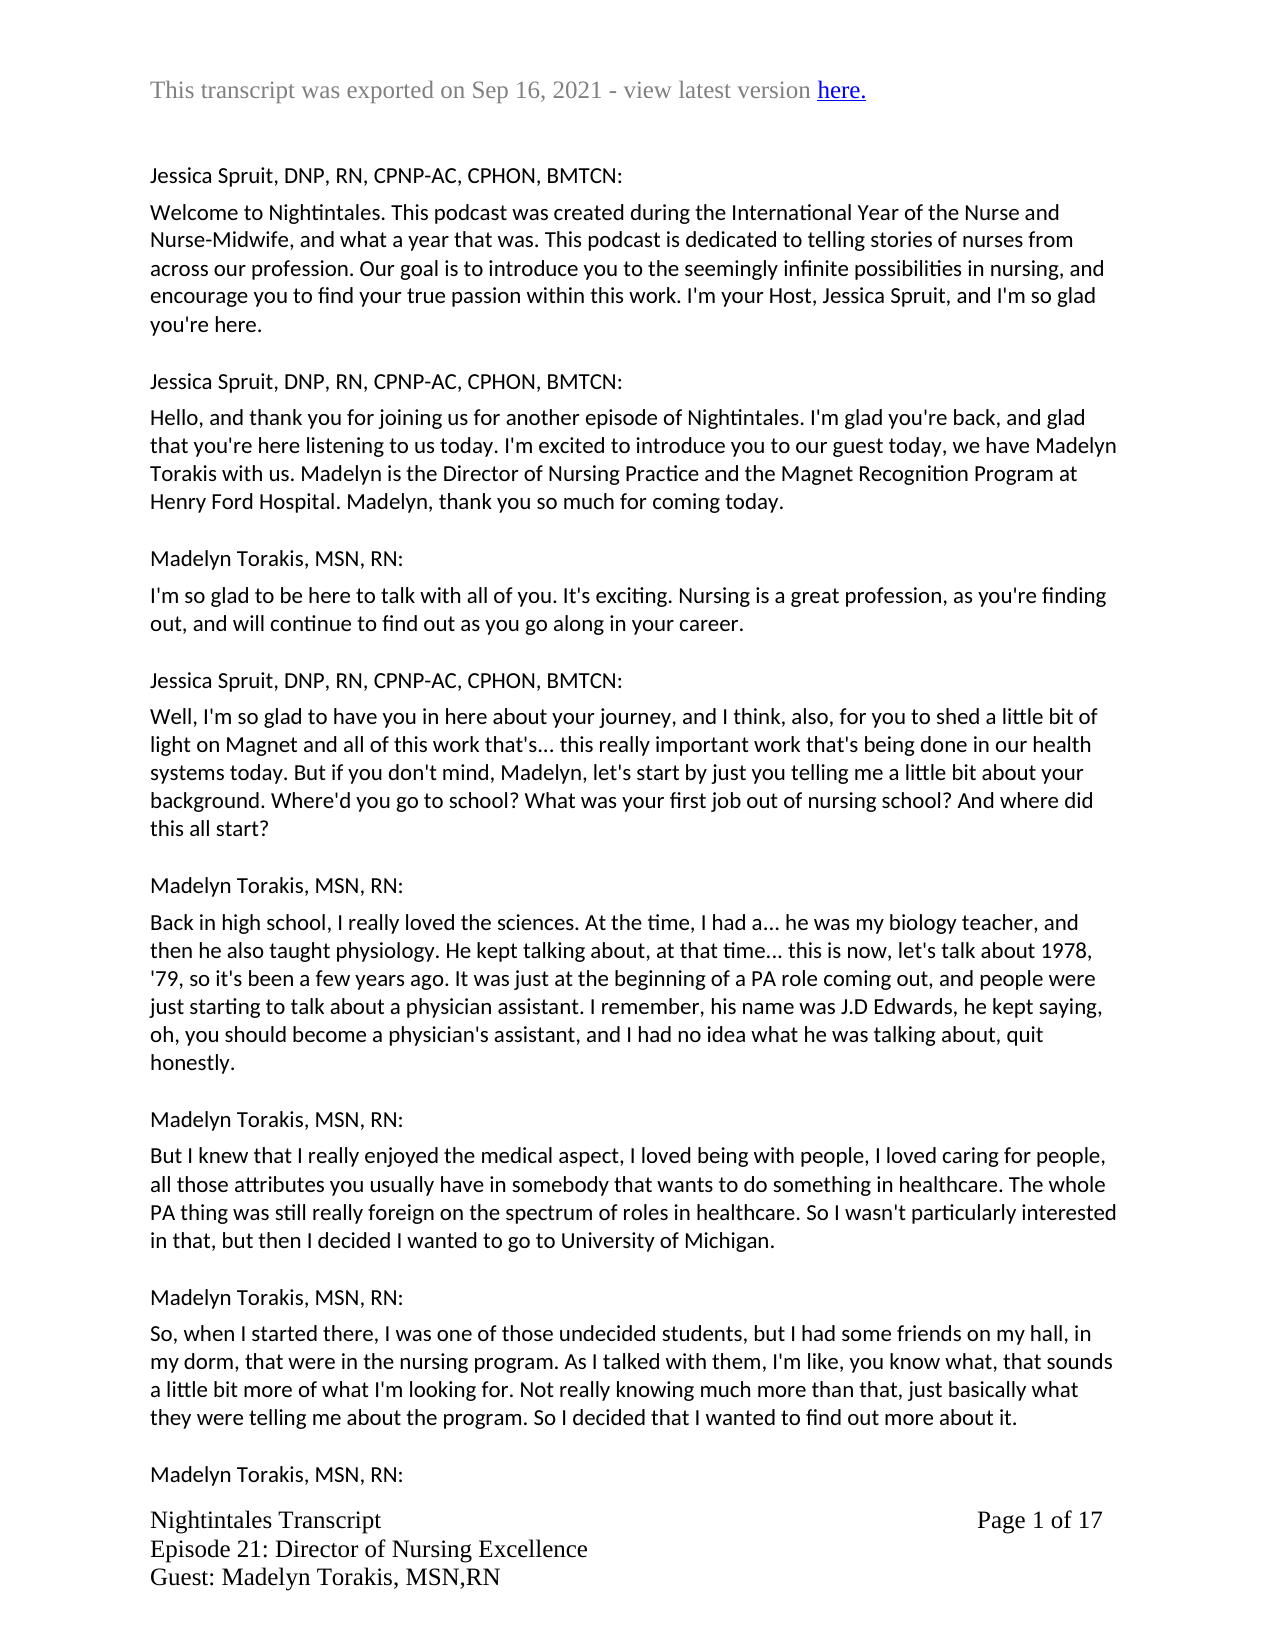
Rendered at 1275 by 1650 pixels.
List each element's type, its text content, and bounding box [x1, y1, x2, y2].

text Well, I'm so glad to have you in here about your journey, and I think, also, for you to shed a little bit of light on Magnet and all of this work that's... this really important work that's being done in our health systems today. But if you don't mind, Madelyn, let's start by just you telling me a little bit about your background. Where'd you go to school? What was your first job out of nursing school? And where did this all start? [150, 702, 1125, 842]
text Jessica Spruit, DNP, RN, CPNP-AC, CPHON, BMTCN: [150, 161, 1125, 189]
text Jessica Spruit, DNP, RN, CPNP-AC, CPHON, BMTCN: [150, 666, 1125, 694]
text Madelyn Torakis, MSN, RN: [150, 872, 1125, 900]
text Back in high school, I really loved the sciences. At the time, I had a... he was my biology teacher, and then he also taught physiology. He kept talking about, at that time... this is now, let's talk about 1978, '79, so it's been a few years ago. It was just at the beginning of a PA role coming out, and people were just starting to talk about a physician assistant. I remember, his name was J.D Edwards, he kept saying, oh, you should become a physician's assistant, and I had no idea what he was talking about, quit honestly. [150, 908, 1125, 1076]
text Madelyn Torakis, MSN, RN: [150, 1105, 1125, 1133]
text Madelyn Torakis, MSN, RN: [150, 544, 1125, 572]
text But I knew that I really enjoyed the medical aspect, I loved being with people, I loved caring for people, all those attributes you usually have in somebody that wants to do something in healthcare. The whole PA thing was still really foreign on the spectrum of roles in healthcare. So I wasn't particularly interested in that, but then I decided I wanted to go to University of Michigan. [150, 1142, 1125, 1254]
text I'm so glad to be here to talk with all of you. It's exciting. Nursing is a great profession, as you're finding out, and will continue to find out as you go along in your career. [150, 581, 1125, 637]
text Welcome to Nightintales. This podcast was created during the International Year of the Nurse and Nurse-Midwife, and what a year that was. This podcast is dedicated to telling stories of nurses from across our profession. Our goal is to introduce you to the seemingly infinite possibilities in nursing, and encourage you to find your true passion within this work. I'm your Host, Jessica Spruit, and I'm so glad you're here. [150, 198, 1125, 338]
text Jessica Spruit, DNP, RN, CPNP-AC, CPHON, BMTCN: [150, 367, 1125, 395]
text Madelyn Torakis, MSN, RN: [150, 1283, 1125, 1311]
text So, when I started there, I was one of those undecided students, but I had some friends on my hall, in my dorm, that were in the nursing program. As I talked with them, I'm like, you know what, that sounds a little bit more of what I'm looking for. Not really knowing much more than that, just basically what they were telling me about the program. So I decided that I wanted to find out more about it. [150, 1319, 1125, 1431]
text Madelyn Torakis, MSN, RN: [150, 1461, 1125, 1488]
text Hello, and thank you for joining us for another episode of Nightintales. I'm glad you're back, and glad that you're here listening to us today. I'm excited to introduce you to our guest today, we have Madelyn Torakis with us. Madelyn is the Director of Nursing Practice and the Magnet Recognition Program at Henry Ford Hospital. Madelyn, thank you so much for coming today. [150, 403, 1125, 515]
